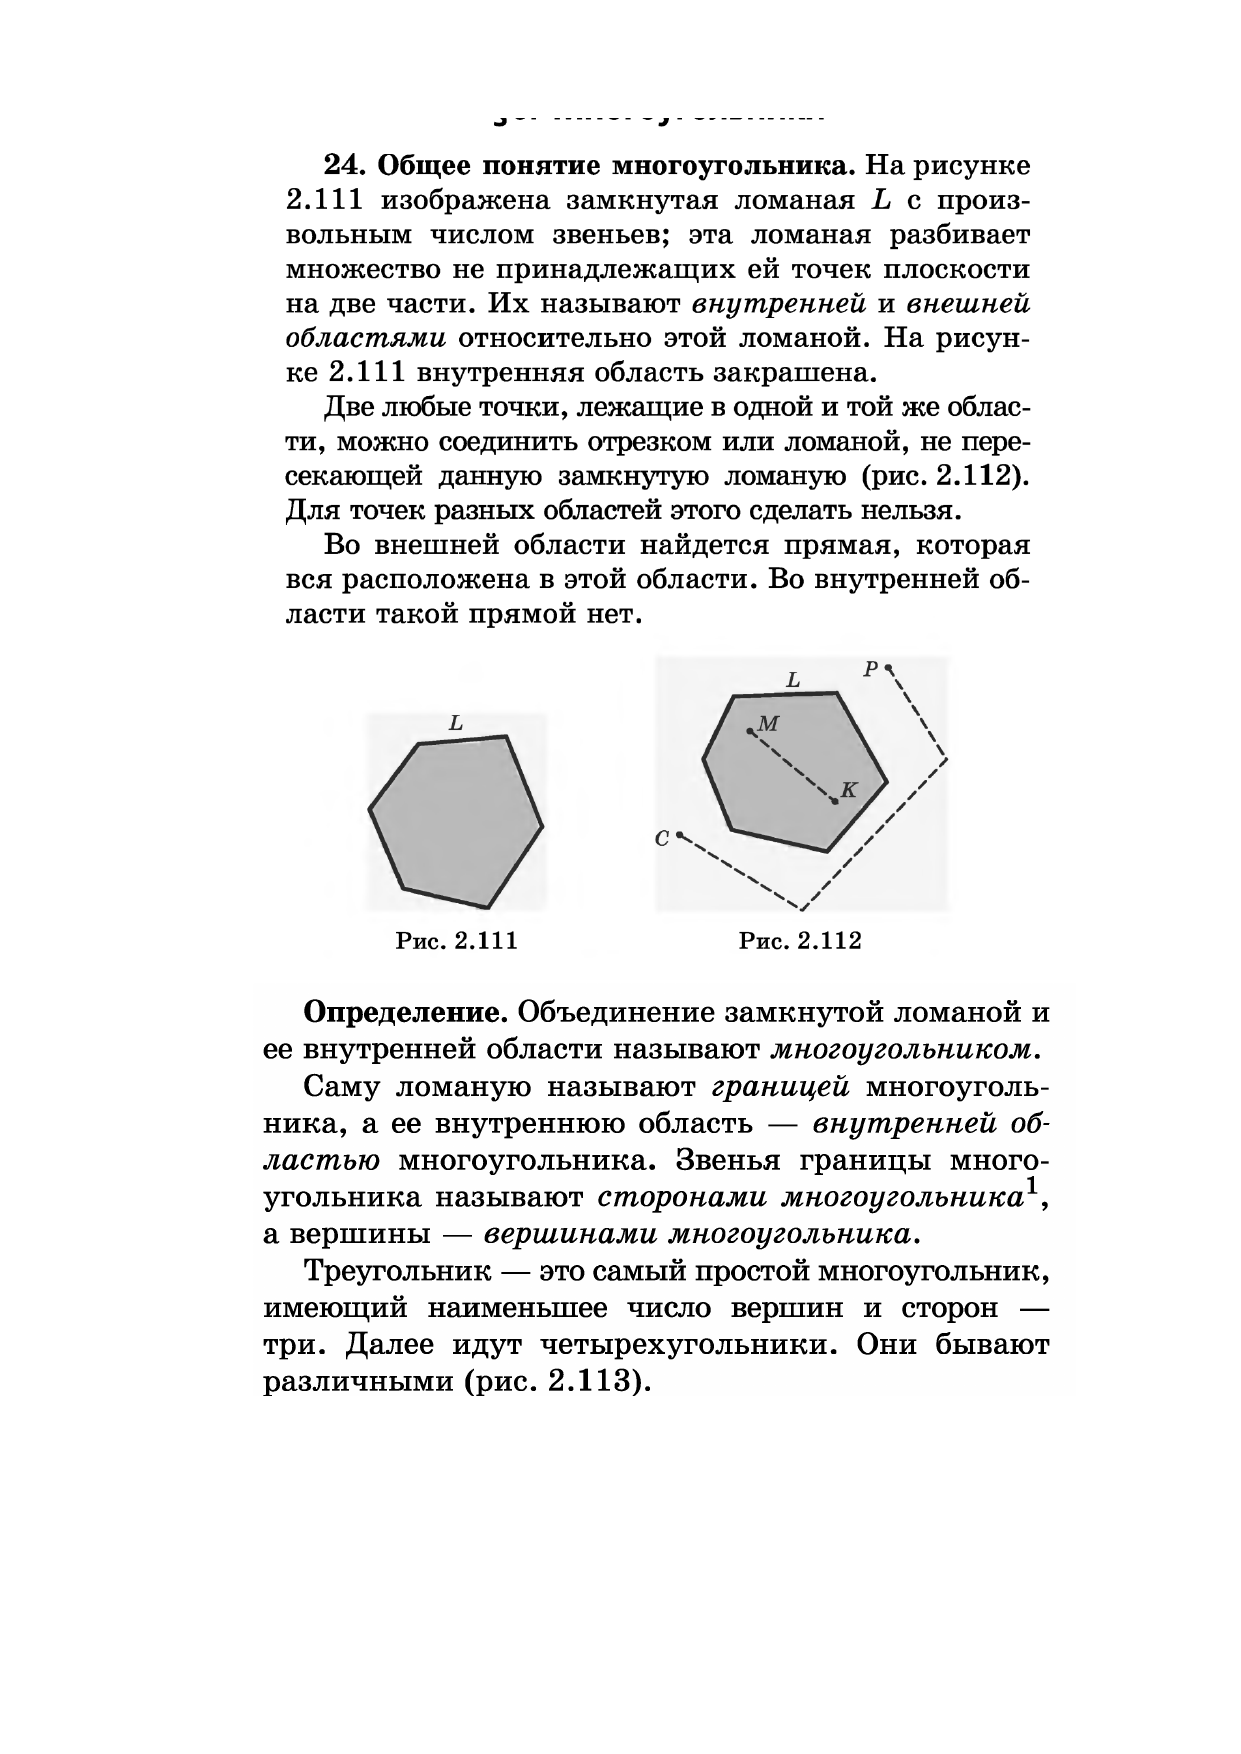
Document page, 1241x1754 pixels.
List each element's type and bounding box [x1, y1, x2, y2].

picture [271, 118, 1058, 980]
picture [253, 983, 1076, 1396]
